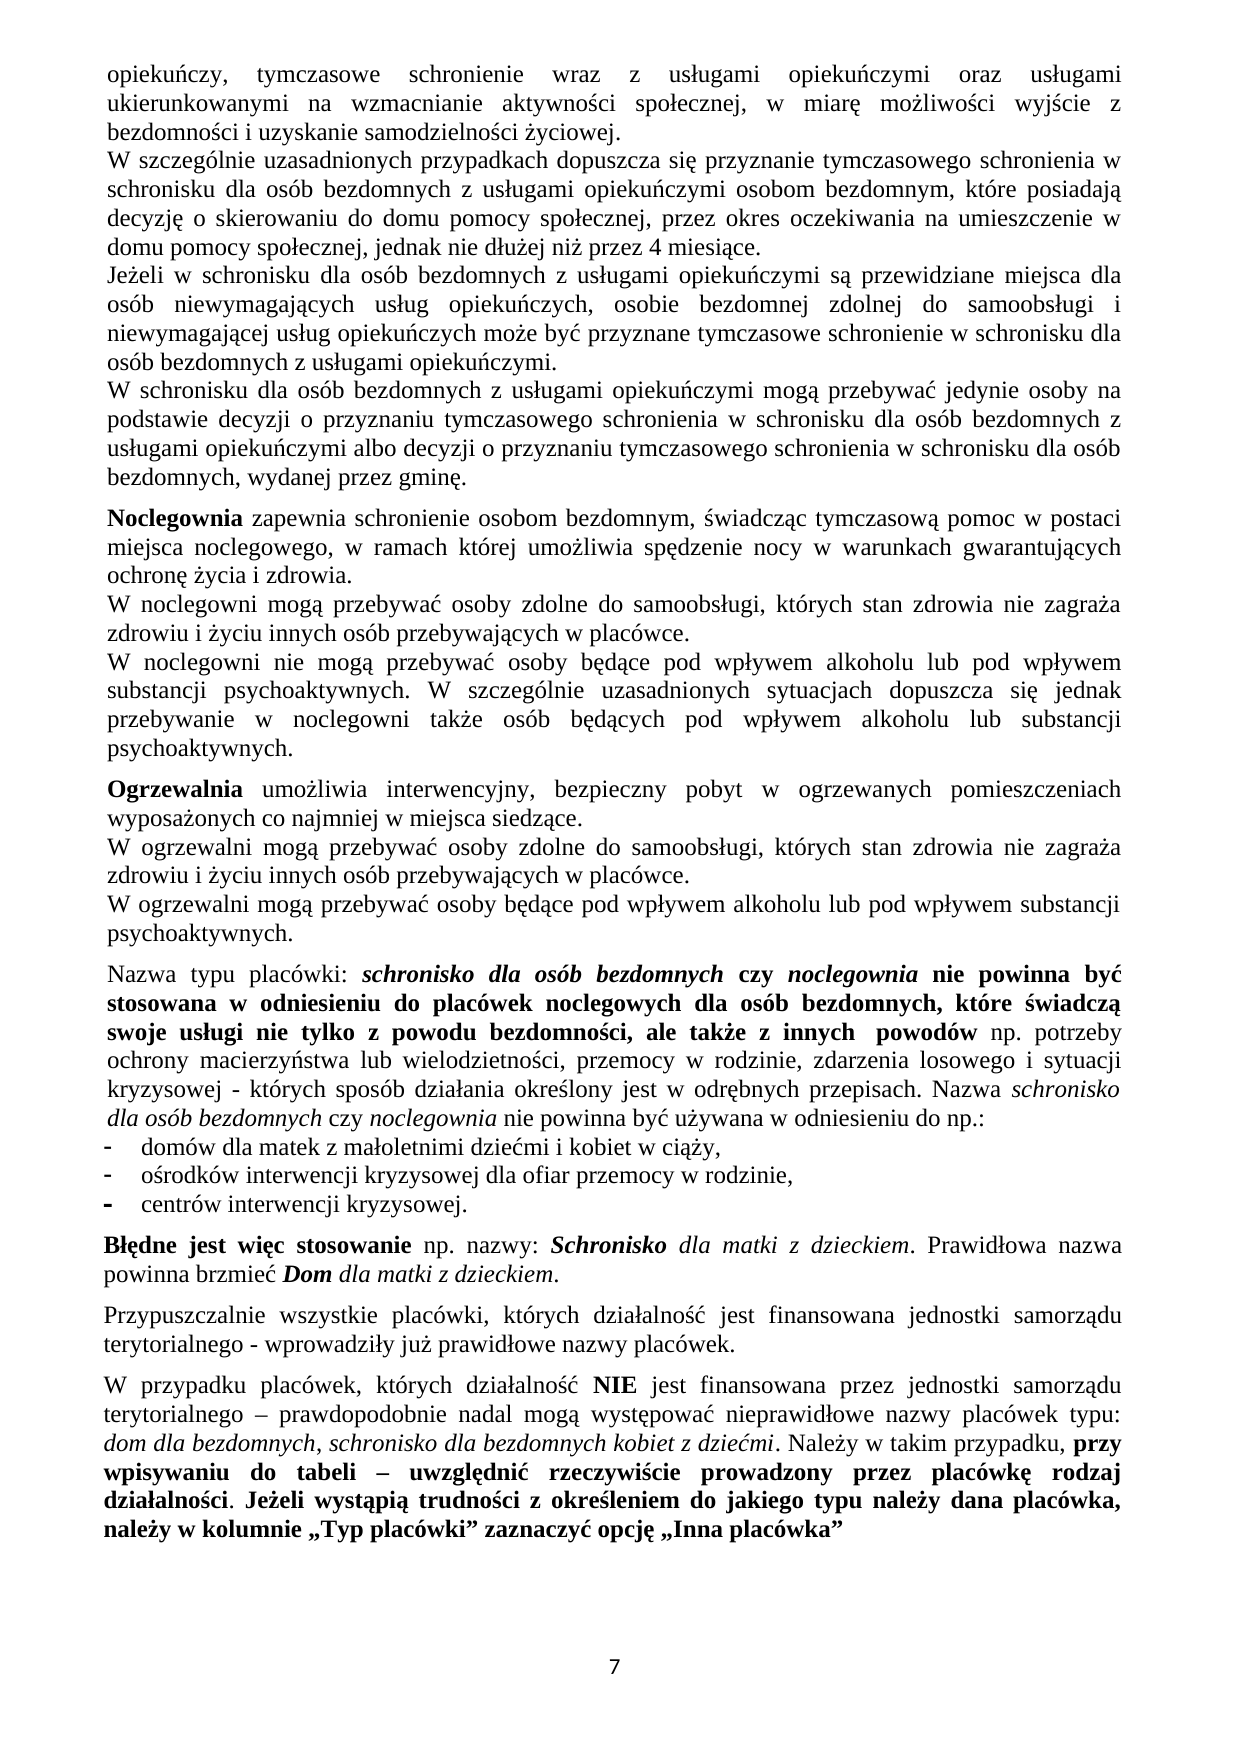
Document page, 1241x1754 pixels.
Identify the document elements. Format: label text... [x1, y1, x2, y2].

text W ogrzewalni mogą przebywać osoby będące pod wpływem alkoholu lub pod wpływem substancji psychoaktywnych. [107, 889, 1122, 947]
text Noclegownia zapewnia schronienie osobom bezdomnym, świadcząc tymczasową pomoc w postaci miejsca noclegowego, w ramach której umożliwia spędzenie nocy w warunkach gwarantujących ochronę życia i zdrowia. [107, 503, 1122, 589]
text W noclegowni nie mogą przebywać osoby będące pod wpływem alkoholu lub pod wpływem substancji psychoaktywnych. W szczególnie uzasadnionych sytuacjach dopuszcza się jednak przebywanie w noclegowni także osób będących pod wpływem alkoholu lub substancji psychoaktywnych. [107, 647, 1122, 762]
list centrów interwencji kryzysowej. [103, 1189, 1122, 1218]
text W noclegowni mogą przebywać osoby zdolne do samoobsługi, których stan zdrowia nie zagraża zdrowiu i życiu innych osób przebywających w placówce. [107, 589, 1122, 647]
text Błędne jest więc stosowanie np. nazwy: Schronisko dla matki z dzieckiem. Prawidłowa nazwa powinna brzmieć Dom dla matki z dzieckiem. [103, 1230, 1122, 1288]
text Przypuszczalnie wszystkie placówki, których działalność jest finansowana jednostki samorządu terytorialnego - wprowadziły już prawidłowe nazwy placówek. [103, 1300, 1122, 1358]
list domów dla matek z małoletnimi dziećmi i kobiet w ciąży, [103, 1132, 1122, 1160]
text W przypadku placówek, których działalność NIE jest finansowana przez jednostki samorządu terytorialnego – prawdopodobnie nadal mogą występować nieprawidłowe nazwy placówek typu: dom dla bezdomnych, schronisko dla bezdomnych kobiet z dziećmi. Należy w takim przypadku, przy wpisywaniu do tabeli – uwzględnić rzeczywiście prowadzony przez placówkę rodzaj działalności. Jeżeli wystąpią trudności z określeniem do jakiego typu należy dana placówka, należy w kolumnie „Typ placówki” zaznaczyć opcję „Inna placówka” [103, 1370, 1122, 1543]
text Ogrzewalnia umożliwia interwencyjny, bezpieczny pobyt w ogrzewanych pomieszczeniach wyposażonych co najmniej w miejsca siedzące. [107, 774, 1122, 832]
text Jeżeli w schronisku dla osób bezdomnych z usługami opiekuńczymi są przewidziane miejsca dla osób niewymagających usług opiekuńczych, osobie bezdomnej zdolnej do samoobsługi i niewymagającej usług opiekuńczych może być przyznane tymczasowe schronienie w schronisku dla osób bezdomnych z usługami opiekuńczymi. [107, 260, 1122, 375]
list ośrodków interwencji kryzysowej dla ofiar przemocy w rodzinie, [103, 1160, 1122, 1189]
text Nazwa typu placówki: schronisko dla osób bezdomnych czy noclegownia nie powinna być stosowana w odniesieniu do placówek noclegowych dla osób bezdomnych, które świadczą swoje usługi nie tylko z powodu bezdomności, ale także z innych powodów np. potrzeby ochrony macierzyństwa lub wielodzietności, przemocy w rodzinie, zdarzenia losowego i sytuacji kryzysowej - których sposób działania określony jest w odrębnych przepisach. Nazwa schronisko dla osób bezdomnych czy noclegownia nie powinna być używana w odniesieniu do np.: [107, 959, 1122, 1132]
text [107, 59, 1122, 145]
text W ogrzewalni mogą przebywać osoby zdolne do samoobsługi, których stan zdrowia nie zagraża zdrowiu i życiu innych osób przebywających w placówce. [107, 832, 1122, 889]
text W schronisku dla osób bezdomnych z usługami opiekuńczymi mogą przebywać jedynie osoby na podstawie decyzji o przyznaniu tymczasowego schronienia w schronisku dla osób bezdomnych z usługami opiekuńczymi albo decyzji o przyznaniu tymczasowego schronienia w schronisku dla osób bezdomnych, wydanej przez gminę. [107, 375, 1122, 490]
text W szczególnie uzasadnionych przypadkach dopuszcza się przyznanie tymczasowego schronienia w schronisku dla osób bezdomnych z usługami opiekuńczymi osobom bezdomnym, które posiadają decyzję o skierowaniu do domu pomocy społecznej, przez okres oczekiwania na umieszczenie w domu pomocy społecznej, jednak nie dłużej niż przez 4 miesiące. [107, 145, 1122, 260]
